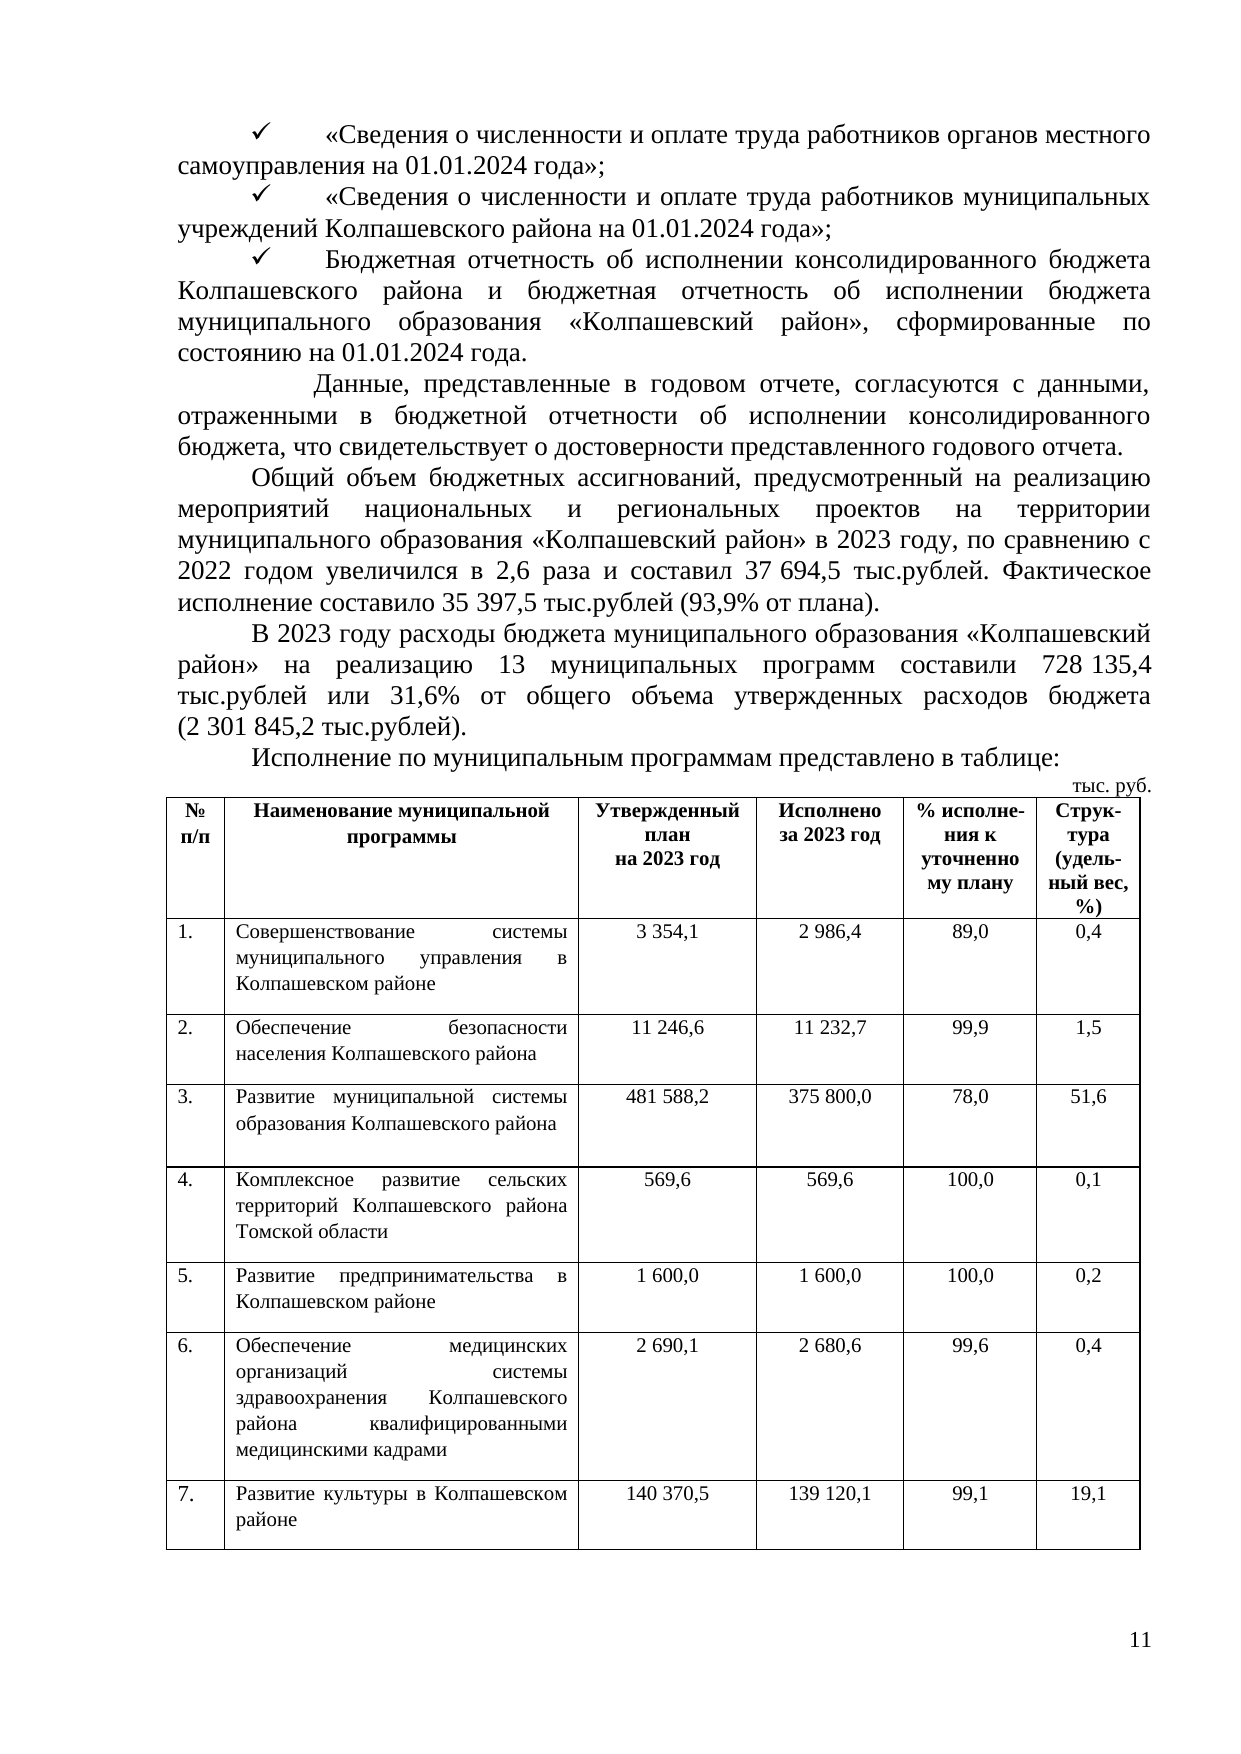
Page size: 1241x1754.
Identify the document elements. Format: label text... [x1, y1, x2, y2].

table_cell 569,6 [579, 1168, 756, 1262]
table_cell 4. [167, 1168, 224, 1262]
list Бюджетная отчетность об исполнении консолидированного бюджета Колпашевского района и бюджетная отчетность об исполнении бюджета муниципального образования «Колпашевский район», сформированные по состоянию на 01.01.2024 года. [177, 243, 1152, 368]
table_header Наименование муниципальной программы [225, 798, 578, 918]
table_cell 1. [167, 919, 224, 1014]
table_cell Комплексное развитие сельских территорий Колпашевского района Томской области [225, 1168, 578, 1262]
table_cell 100,0 [904, 1263, 1036, 1332]
table_header Струк- тура (удель-ный вес, %) [1037, 798, 1139, 918]
table_cell Развитие муниципальной системы образования Колпашевского района [225, 1085, 578, 1166]
table_cell Развитие предпринимательства в Колпашевском районе [225, 1263, 578, 1332]
table_cell Обеспечение медицинских организаций системы здравоохранения Колпашевского района квалифицированными медицинскими кадрами [225, 1333, 578, 1479]
table_header % исполне- ния к уточненному плану [904, 798, 1036, 918]
table_cell 2 986,4 [757, 919, 903, 1014]
table_header № п/п [167, 798, 224, 918]
table_cell 0,2 [1037, 1263, 1139, 1332]
table_cell Обеспечение безопасности населения Колпашевского района [225, 1015, 578, 1083]
table_cell 3 354,1 [579, 919, 756, 1014]
table_cell 5. [167, 1263, 224, 1332]
table_cell 19,1 [1037, 1481, 1139, 1549]
table_cell 140 370,5 [579, 1481, 756, 1549]
table_cell 2 680,6 [757, 1333, 903, 1479]
table_cell 51,6 [1037, 1085, 1139, 1166]
table_cell 0,4 [1037, 1333, 1139, 1479]
table_cell 99,9 [904, 1015, 1036, 1083]
list «Сведения о численности и оплате труда работников муниципальных учреждений Колпашевского района на 01.01.2024 года»; [177, 181, 1152, 243]
text тыс. руб. [177, 772, 1152, 797]
text В 2023 году расходы бюджета муниципального образования «Колпашевский район» на реализацию 13 муниципальных программ составили 728 135,4 тыс.рублей или 31,6% от общего объема утвержденных расходов бюджета (2 301 845,2 тыс.рублей). [177, 617, 1152, 741]
table_cell 78,0 [904, 1085, 1036, 1166]
table_cell 3. [167, 1085, 224, 1166]
text Исполнение по муниципальным программам представлено в таблице: [177, 741, 1152, 772]
table_cell 375 800,0 [757, 1085, 903, 1166]
table_cell 99,6 [904, 1333, 1036, 1479]
table_cell 11 246,6 [579, 1015, 756, 1083]
table_cell 139 120,1 [757, 1481, 903, 1549]
table_cell Развитие культуры в Колпашевском районе [225, 1481, 578, 1549]
table_cell 1,5 [1037, 1015, 1139, 1083]
table_cell 2. [167, 1015, 224, 1083]
text Данные, представленные в годовом отчете, согласуются с данными, отраженными в бюджетной отчетности об исполнении консолидированного бюджета, что свидетельствует о достоверности представленного годового отчета. [177, 368, 1152, 461]
table_cell 11 232,7 [757, 1015, 903, 1083]
table_cell 1 600,0 [579, 1263, 756, 1332]
table_cell 0,4 [1037, 919, 1139, 1014]
table_cell 1 600,0 [757, 1263, 903, 1332]
table_cell 569,6 [757, 1168, 903, 1262]
table_cell 481 588,2 [579, 1085, 756, 1166]
table_cell 89,0 [904, 919, 1036, 1014]
table_cell 2 690,1 [579, 1333, 756, 1479]
table_header Исполнено за 2023 год [757, 798, 903, 918]
table_header Утвержденный план на 2023 год [579, 798, 756, 918]
table_cell Совершенствование системы муниципального управления в Колпашевском районе [225, 919, 578, 1014]
table_cell 6. [167, 1333, 224, 1479]
table_cell 7. [167, 1481, 224, 1549]
table_cell 0,1 [1037, 1168, 1139, 1262]
table_cell 99,1 [904, 1481, 1036, 1549]
table_cell 100,0 [904, 1168, 1036, 1262]
text Общий объем бюджетных ассигнований, предусмотренный на реализацию мероприятий национальных и региональных проектов на территории муниципального образования «Колпашевский район» в 2023 году, по сравнению с 2022 годом увеличился в 2,6 раза и составил 37 694,5 тыс.рублей. Фактическое исполнение составило 35 397,5 тыс.рублей (93,9% от плана). [177, 461, 1152, 617]
list «Сведения о численности и оплате труда работников органов местного самоуправления на 01.01.2024 года»; [177, 118, 1152, 181]
